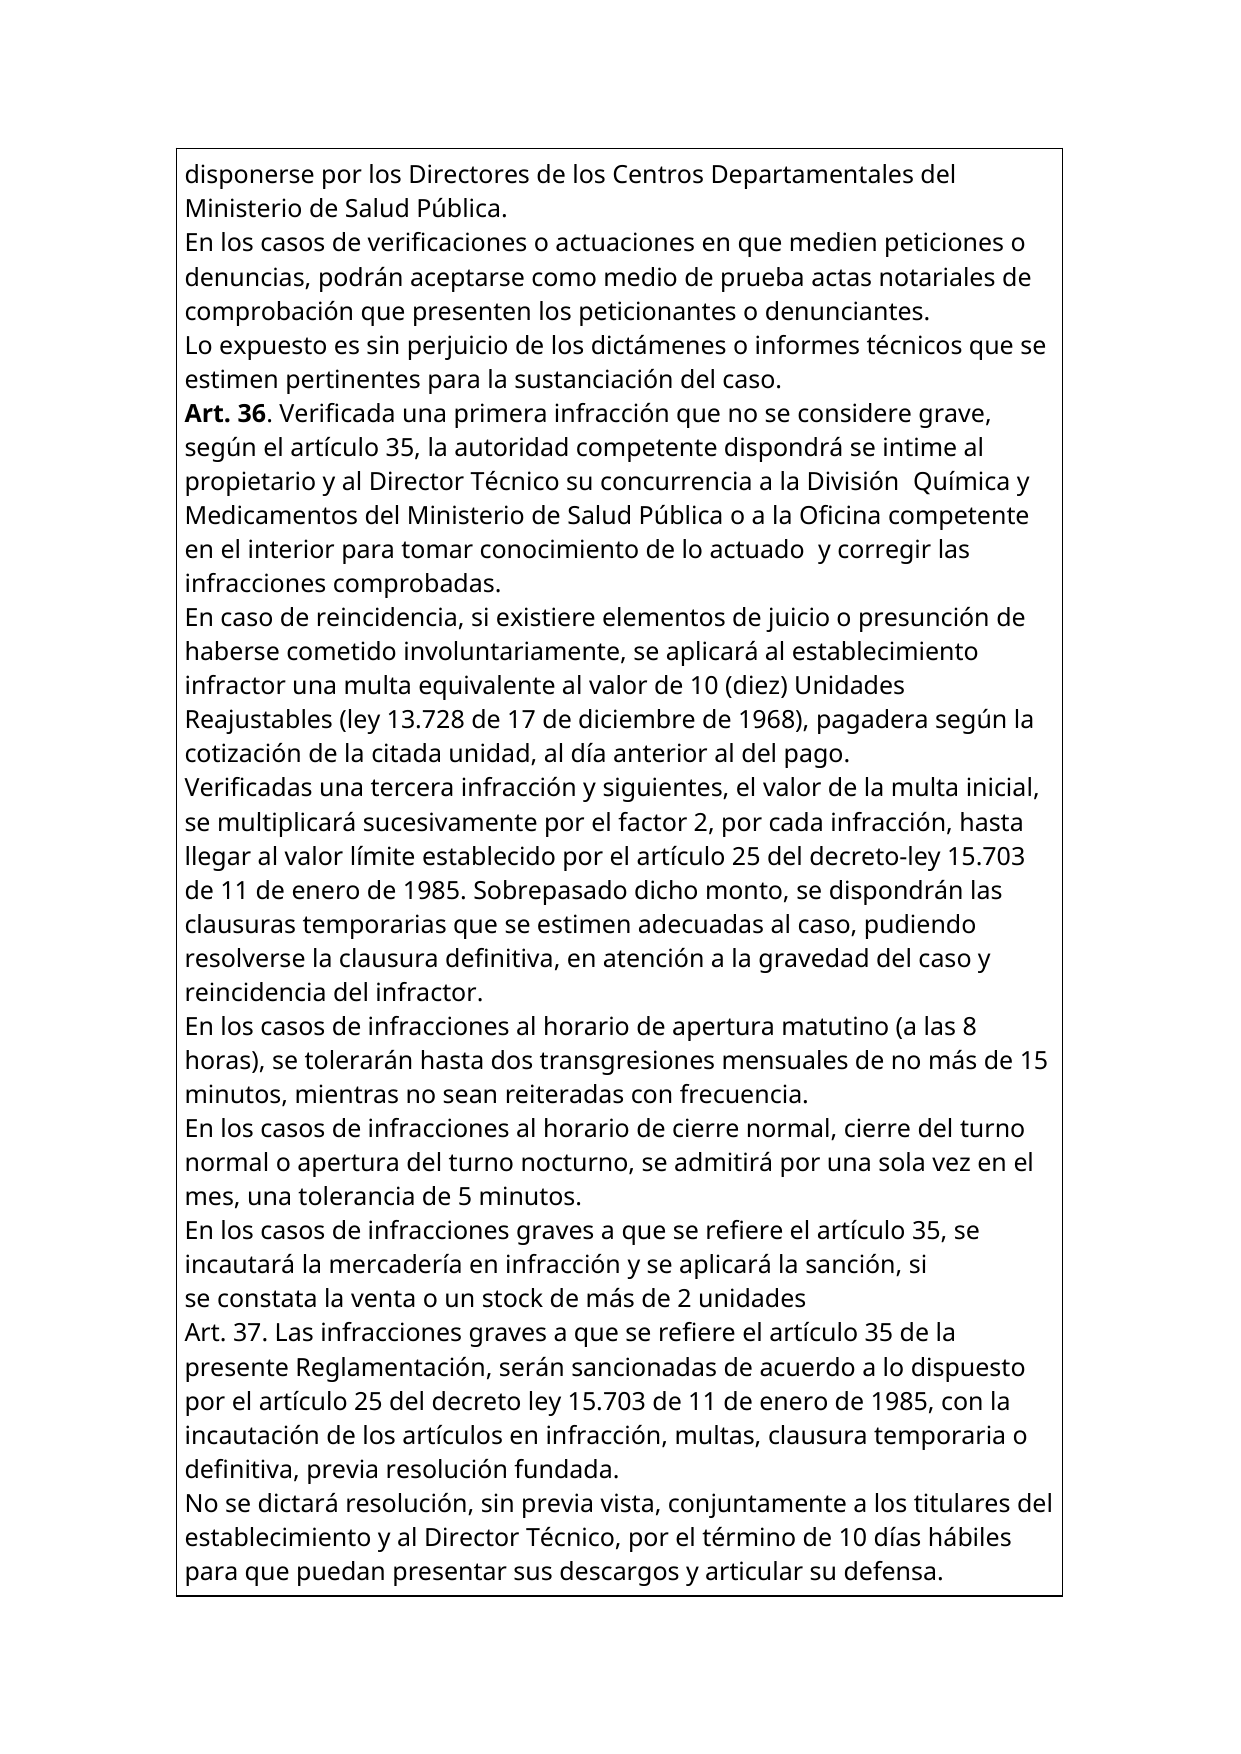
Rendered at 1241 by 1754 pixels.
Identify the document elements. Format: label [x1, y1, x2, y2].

table_header [177, 149, 1062, 1595]
